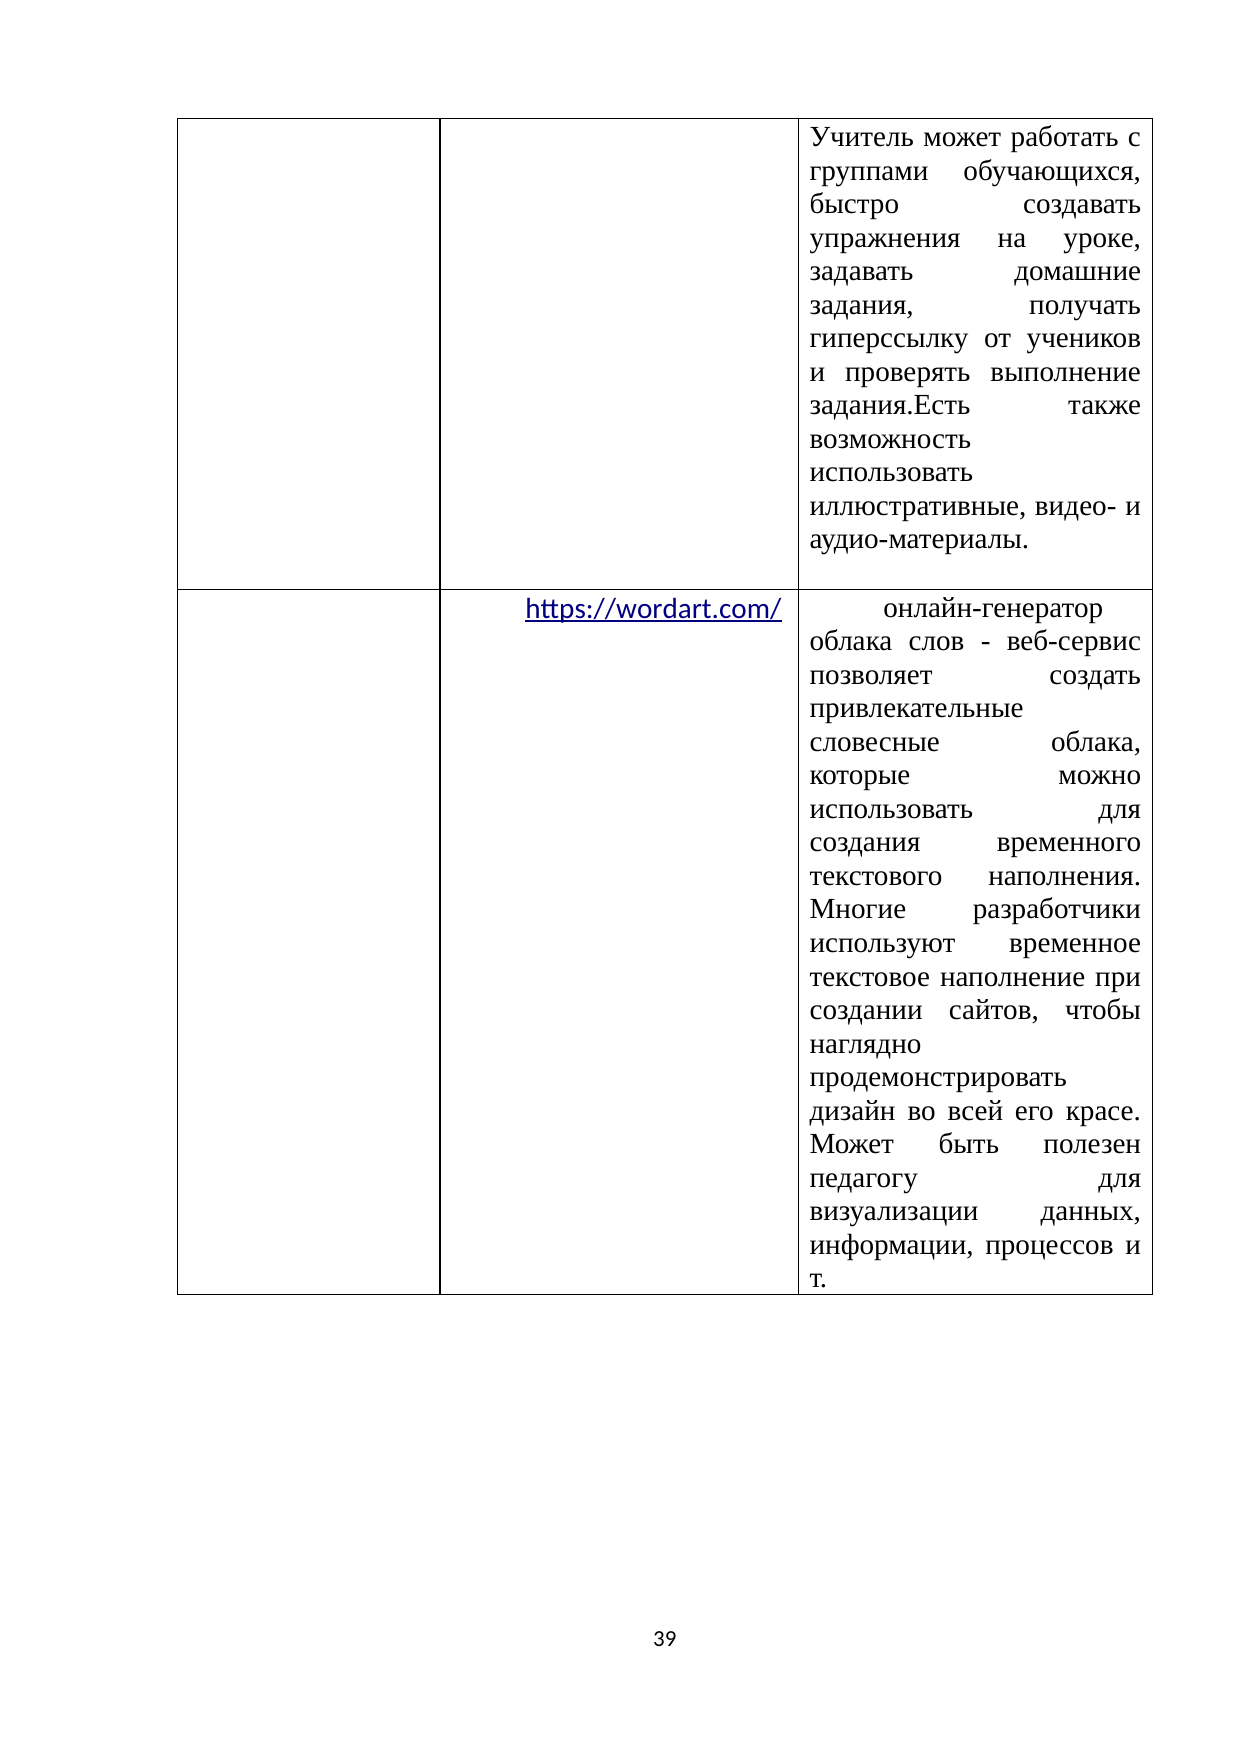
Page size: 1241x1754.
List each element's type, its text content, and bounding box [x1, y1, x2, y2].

table_cell [178, 590, 439, 1294]
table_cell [178, 119, 439, 589]
table_cell онлайн-генератор облака слов - веб-сервис позволяет создать привлекательные словесные облака, которые можно использовать для создания временного текстового наполнения. Многие разработчики используют временное текстовое наполнение при создании сайтов, чтобы наглядно продемонстрировать дизайн во всей его красе. Может быть полезен педагогу для визуализации данных, информации, процессов и т. [799, 590, 1152, 1294]
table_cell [441, 119, 798, 589]
table_cell https://wordart.com/ [441, 590, 798, 1294]
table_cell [799, 119, 1152, 589]
